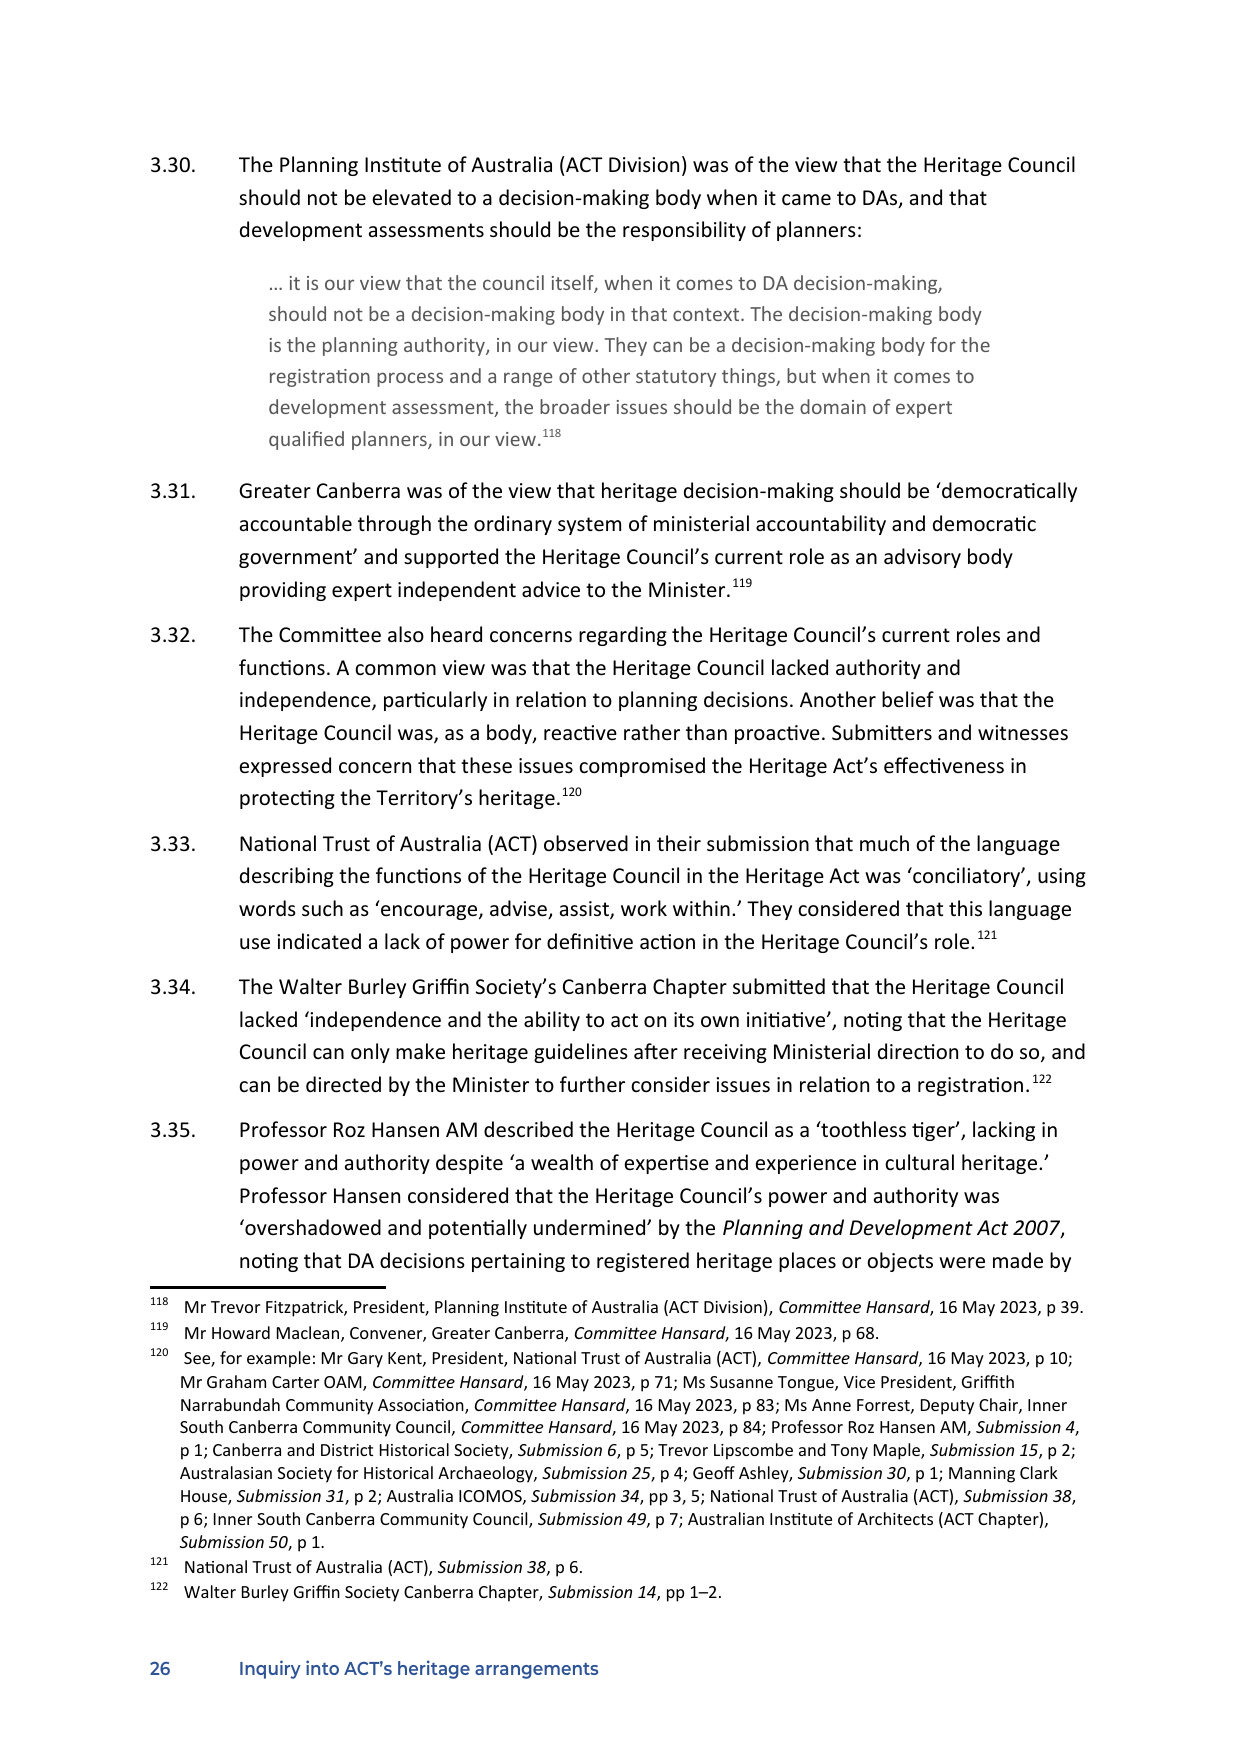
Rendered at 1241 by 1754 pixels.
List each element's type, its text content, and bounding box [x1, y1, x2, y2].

list National Trust of Australia (ACT) observed in their submission that much of the language describing the functions of the Heritage Council in the Heritage Act was ‘conciliatory’, using words such as ‘encourage, advise, assist, work within.’ They considered that this language use indicated a lack of power for definitive action in the Heritage Council’s role. [150, 829, 1090, 955]
list The Planning Institute of Australia (ACT Division) was of the view that the Heritage Council should not be elevated to a decision-making body when it came to DAs, and that development assessments should be the responsibility of planners: [150, 150, 1090, 243]
list Greater Canberra was of the view that heritage decision-making should be ‘democratically accountable through the ordinary system of ministerial accountability and democratic government’ and supported the Heritage Council’s current role as an advisory body providing expert independent advice to the Minister. [150, 477, 1090, 603]
list The Walter Burley Griffin Society’s Canberra Chapter submitted that the Heritage Council lacked ‘independence and the ability to act on its own initiative’, noting that the Heritage Council can only make heritage guidelines after receiving Ministerial direction to do so, and can be directed by the Minister to further consider issues in relation to a registration. [150, 972, 1090, 1098]
text … it is our view that the council itself, when it comes to DA decision-making, should not be a decision-making body in that context. The decision-making body is the planning authority, in our view. They can be a decision-making body for the registration process and a range of other statutory things, but when it comes to development assessment, the broader issues should be the domain of expert qualified planners, in our view. [268, 269, 1000, 451]
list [150, 1115, 1090, 1274]
list The Committee also heard concerns regarding the Heritage Council’s current roles and functions. A common view was that the Heritage Council lacked authority and independence, particularly in relation to planning decisions. Another belief was that the Heritage Council was, as a body, reactive rather than proactive. Submitters and witnesses expressed concern that these issues compromised the Heritage Act’s effectiveness in protecting the Territory’s heritage. [150, 620, 1090, 812]
